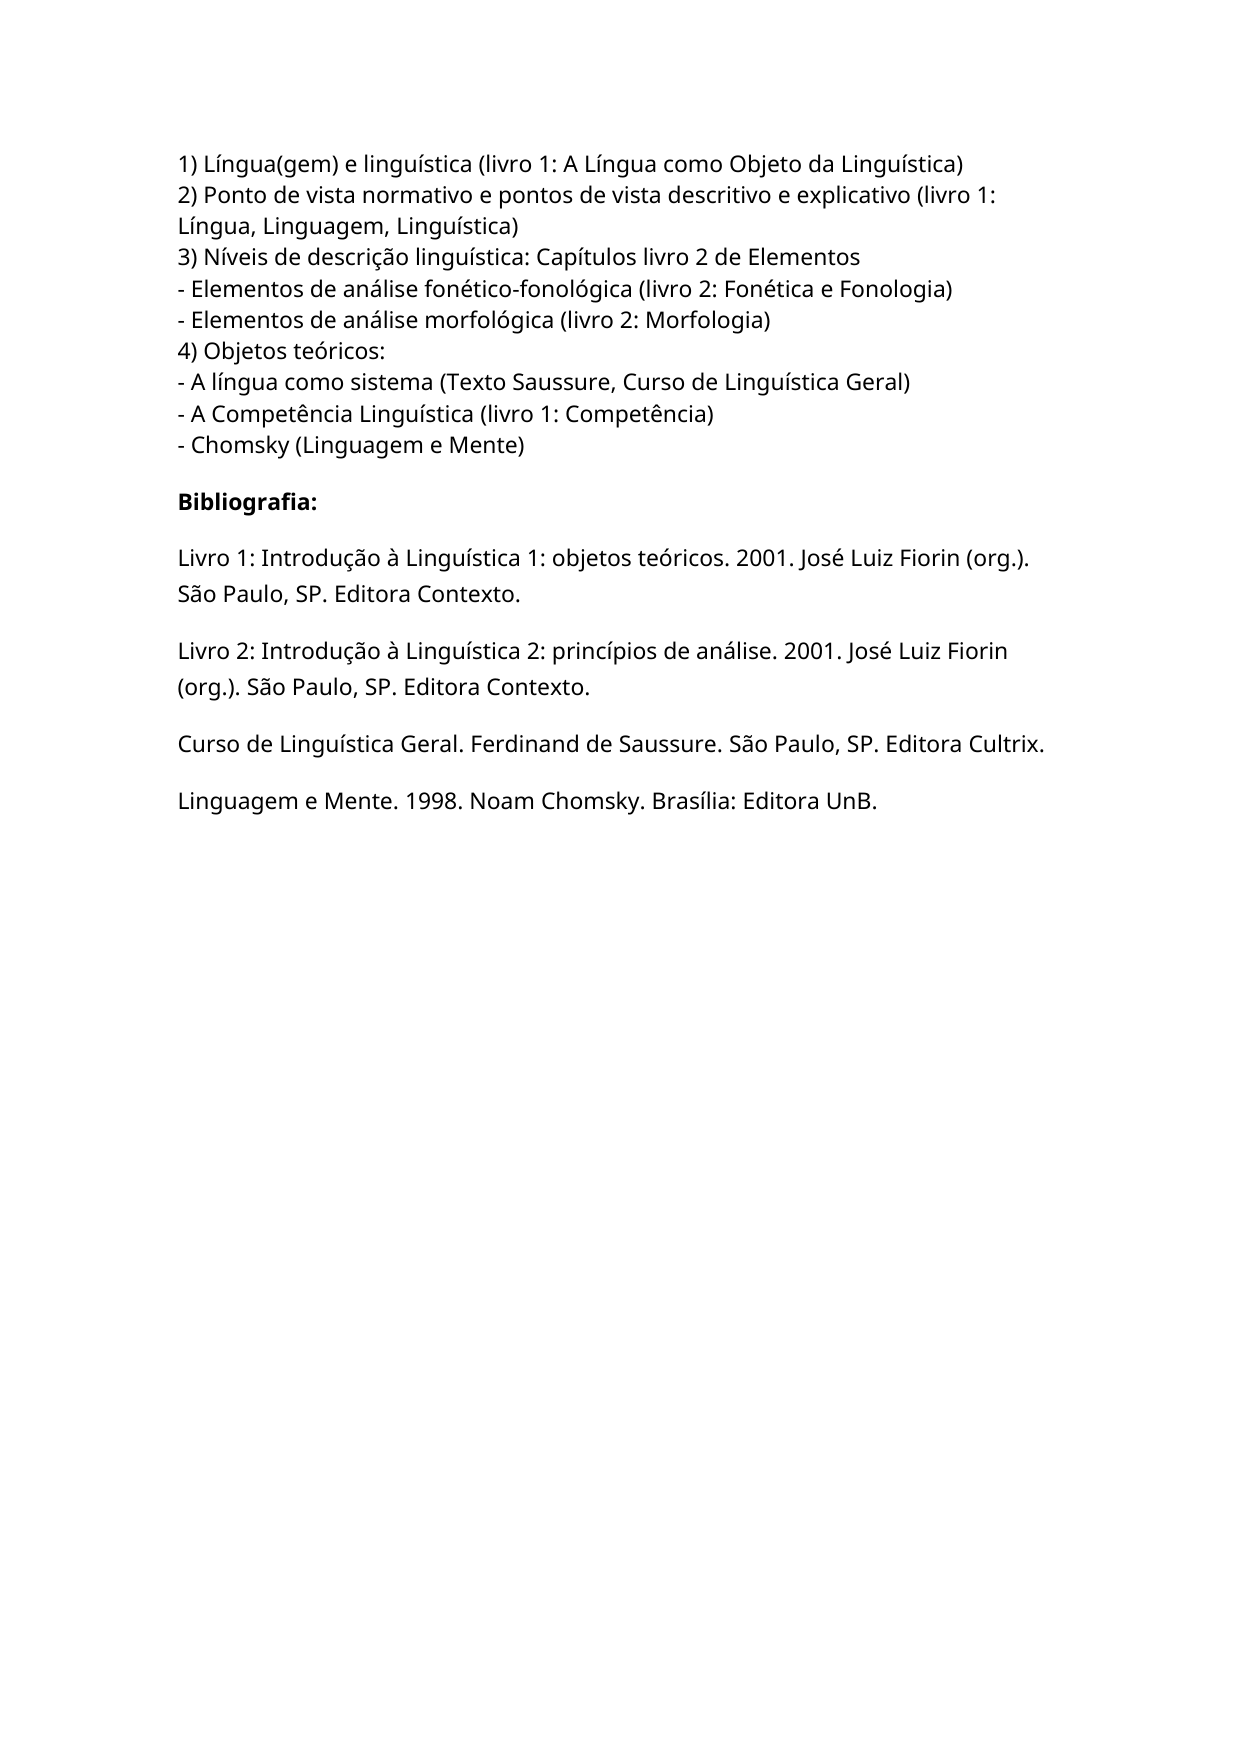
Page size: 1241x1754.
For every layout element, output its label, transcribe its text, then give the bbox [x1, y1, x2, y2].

text Livro 1: Introdução à Linguística 1: objetos teóricos. 2001. José Luiz Fiorin (org.). São Paulo, SP. Editora Contexto. [177, 542, 1063, 609]
text Bibliografia: [177, 486, 1063, 517]
text Linguagem e Mente. 1998. Noam Chomsky. Brasília: Editora UnB. [177, 784, 1063, 816]
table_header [177, 148, 1063, 429]
text Livro 2: Introdução à Linguística 2: princípios de análise. 2001. José Luiz Fiorin (org.). São Paulo, SP. Editora Contexto. [177, 635, 1063, 702]
text - Chomsky (Linguagem e Mente) [177, 429, 1063, 460]
text Curso de Linguística Geral. Ferdinand de Saussure. São Paulo, SP. Editora Cultrix. [177, 728, 1063, 759]
